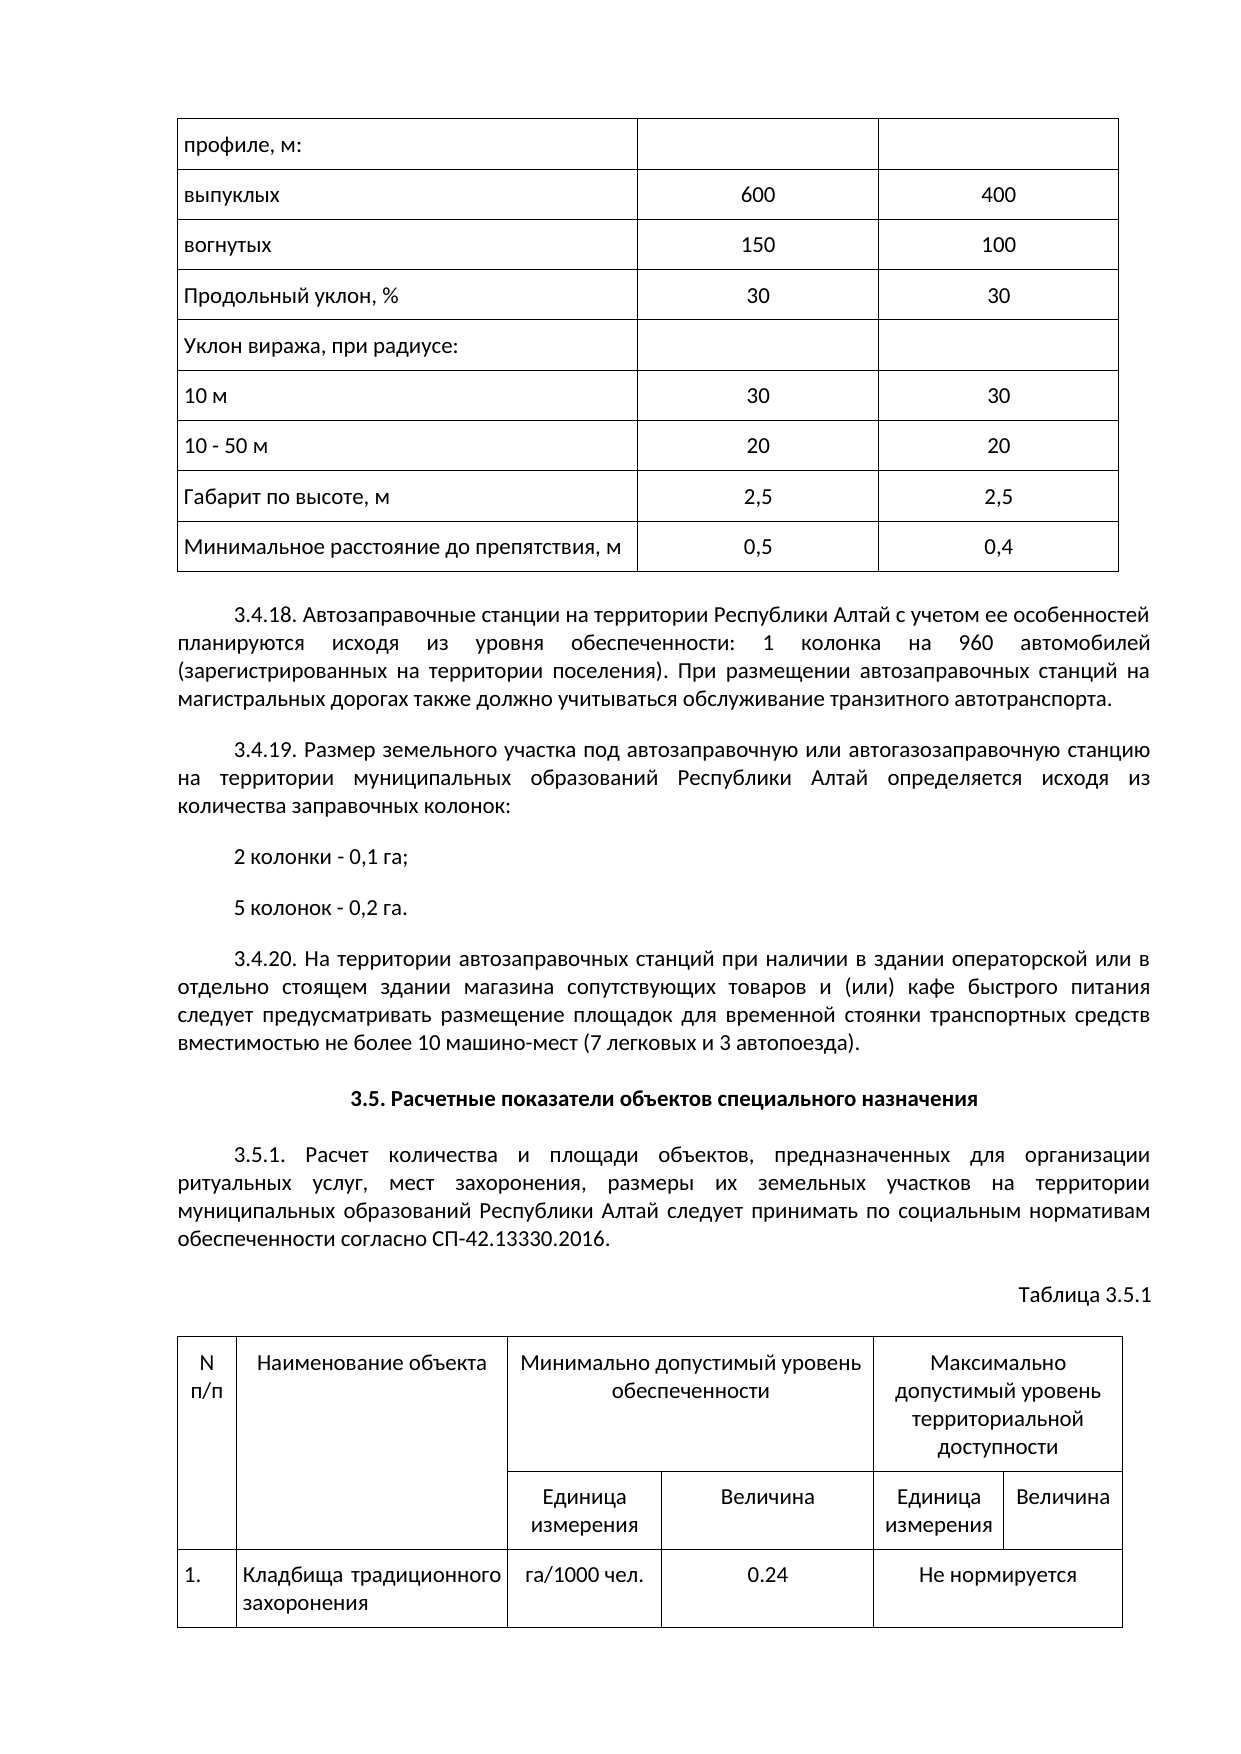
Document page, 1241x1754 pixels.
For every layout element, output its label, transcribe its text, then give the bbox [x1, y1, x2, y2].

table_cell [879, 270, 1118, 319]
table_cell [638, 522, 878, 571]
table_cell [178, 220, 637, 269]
text Таблица 3.5.1 [177, 1280, 1152, 1308]
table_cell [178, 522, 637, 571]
text 3.4.19. Размер земельного участка под автозаправочную или автогазозаправочную станцию на территории муниципальных образований Республики Алтай определяется исходя из количества заправочных колонок: [177, 735, 1152, 819]
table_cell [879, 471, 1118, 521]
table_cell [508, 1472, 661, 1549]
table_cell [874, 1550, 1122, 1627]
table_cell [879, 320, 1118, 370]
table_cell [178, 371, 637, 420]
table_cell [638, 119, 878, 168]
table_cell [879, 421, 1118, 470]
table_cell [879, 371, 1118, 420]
text 3.4.20. На территории автозаправочных станций при наличии в здании операторской или в отдельно стоящем здании магазина сопутствующих товаров и (или) кафе быстрого питания следует предусматривать размещение площадок для временной стоянки транспортных средств вместимостью не более 10 машино-мест (7 легковых и 3 автопоезда). [177, 944, 1152, 1056]
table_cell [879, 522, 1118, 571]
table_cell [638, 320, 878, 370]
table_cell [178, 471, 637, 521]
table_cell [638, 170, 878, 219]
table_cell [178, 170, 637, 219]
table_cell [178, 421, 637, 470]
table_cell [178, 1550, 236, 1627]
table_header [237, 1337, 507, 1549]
text 3.5.1. Расчет количества и площади объектов, предназначенных для организации ритуальных услуг, мест захоронения, размеры их земельных участков на территории муниципальных образований Республики Алтай следует принимать по социальным нормативам обеспеченности согласно СП-42.13330.2016. [177, 1140, 1152, 1252]
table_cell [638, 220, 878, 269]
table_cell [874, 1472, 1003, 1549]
text 3.4.18. Автозаправочные станции на территории Республики Алтай с учетом ее особенностей планируются исходя из уровня обеспеченности: 1 колонка на 960 автомобилей (зарегистрированных на территории поселения). При размещении автозаправочных станций на магистральных дорогах также должно учитываться обслуживание транзитного автотранспорта. [177, 600, 1152, 712]
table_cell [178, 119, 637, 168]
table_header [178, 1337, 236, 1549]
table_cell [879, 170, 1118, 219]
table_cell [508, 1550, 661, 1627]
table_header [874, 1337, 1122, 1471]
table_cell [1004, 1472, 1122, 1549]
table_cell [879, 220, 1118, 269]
text 5 колонок - 0,2 га. [177, 893, 1152, 921]
title 3.5. Расчетные показатели объектов специального назначения [177, 1084, 1152, 1112]
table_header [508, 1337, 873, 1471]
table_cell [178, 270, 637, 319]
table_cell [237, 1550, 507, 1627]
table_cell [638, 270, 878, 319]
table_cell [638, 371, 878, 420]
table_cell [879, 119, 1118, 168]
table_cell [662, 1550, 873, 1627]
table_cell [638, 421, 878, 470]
text 2 колонки - 0,1 га; [177, 842, 1152, 870]
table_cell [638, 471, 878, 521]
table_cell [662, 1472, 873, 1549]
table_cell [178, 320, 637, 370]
